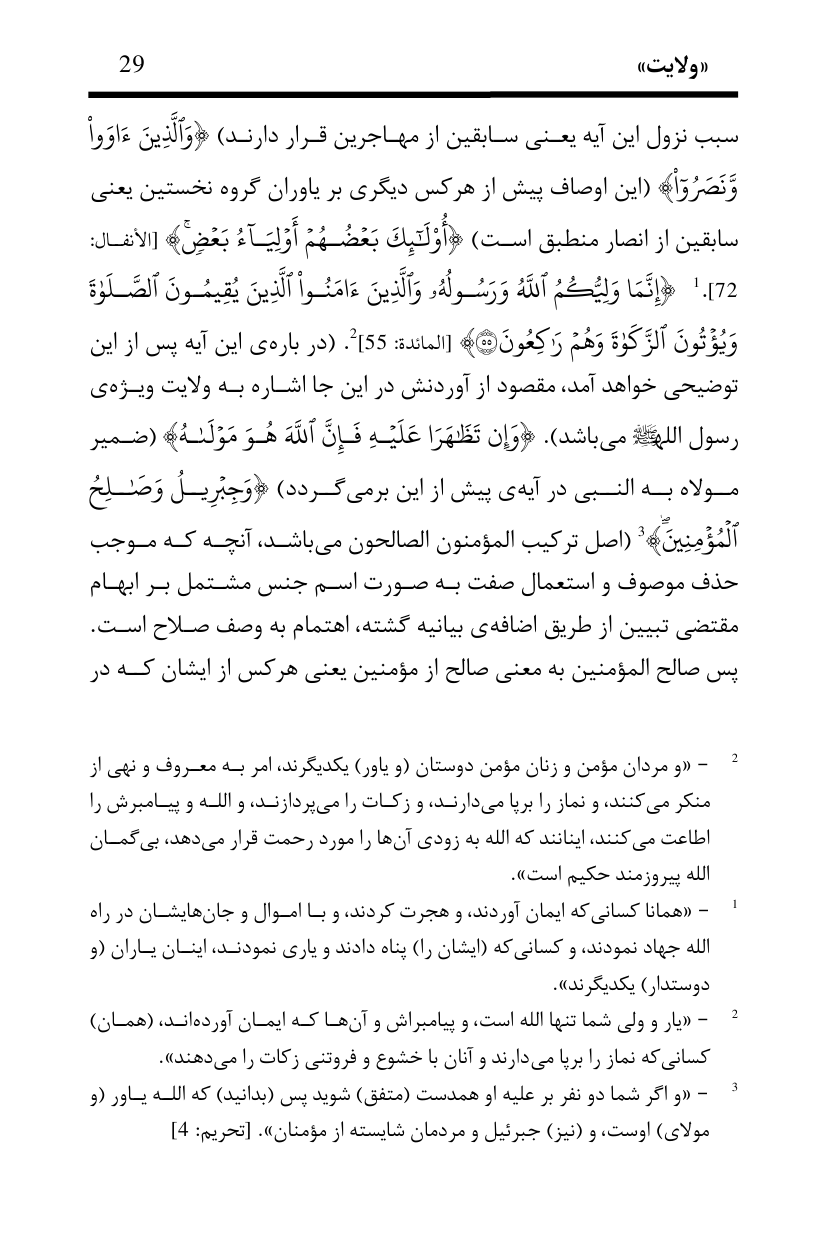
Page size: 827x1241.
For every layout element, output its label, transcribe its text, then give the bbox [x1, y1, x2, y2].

text در باره‌ی امر اول می‌فرماید: ﴿وَٱلۡمُؤۡمِنُونَ وَٱلۡمُؤۡمِنَٰتُ بَعۡضُهُمۡ أَوۡلِيَآءُ بَعۡضٖۚ﴾ (بعضهم... بعض به معنی یکدیگر است). ﴿يَأۡمُرُونَ بِٱلۡمَعۡرُوفِ وَيَنۡهَوۡنَ عَنِ ٱلۡمُنكَرِ وَيُقِيمُونَ ٱلصَّلَوٰةَ وَيُؤۡتُونَ ٱلزَّكَوٰةَ وَيُطِيعُونَ ٱللَّهَ وَرَسُولَهُۥٓۚ﴾ [التوبة: 71]. ﴿إِنَّ ٱلَّذِينَ ءَامَنُواْ وَهَاجَرُواْ وَجَٰهَدُواْ بِأَمۡوَٰلِهِمۡ وَأَنفُسِهِمۡ فِي سَبِيلِ ٱللَّهِ﴾ (در پیشاپیش دارندگان این اوصاف سازندگان سبب نزول این آیه یعنی سابقین از مهاجرین قرار دارند) ﴿وَٱلَّذِينَ ءَاوَواْ وَّنَصَرُوٓاْ﴾ (این اوصاف پیش از هرکس دیگری بر یاوران گروه نخستین یعنی سابقین از انصار منطبق است) ﴿أُوْلَٰٓئِكَ بَعۡضُهُمۡ أَوۡلِيَآءُ بَعۡضٖۚ﴾ [الأنفال: 72]. ﴿إِنَّمَا وَلِيُّكُمُ ٱللَّهُ وَرَسُولُهُۥ وَٱلَّذِينَ ءَامَنُواْ ٱلَّذِينَ يُقِيمُونَ ٱلصَّلَوٰةَ وَيُؤۡتُونَ ٱلزَّكَوٰةَ وَهُمۡ رَٰكِعُونَ٥٥﴾ [المائدة: 55]. (در باره‌ی این آیه پس از این توضیحی خواهد آمد، مقصود از آوردنش در این جا اشاره به ولایت ویژه‌ی رسول اللهج می‌باشد). ﴿وَإِن تَظَٰهَرَا عَلَيۡهِ فَإِنَّ ٱللَّهَ هُوَ مَوۡلَىٰهُ﴾ (ضمیر مولاه به النبی در آیه‌ی پیش از این برمی‌گردد) ﴿وَجِبۡرِيلُ وَصَٰلِحُ ٱلۡمُؤۡمِنِينَۖ﴾ (اصل ترکیب المؤمنون الصالحون می‌باشد، آنچه که موجب حذف موصوف و استعمال صفت به صورت اسم جنس مشتمل بر ابهام مقتضی تبیین از طریق اضافه‌ی بیانیه گشته، اهتمام به وصف صلاح است. پس صالح المؤمنین به معنی صالح از مؤمنین یعنی هرکس از ایشان که در این زمینه دارای صلاح است می‌باشد و هیچ دلیلی بر اختصاص این وصف به فرد معینی وجود ندارد). [89, 109, 738, 692]
